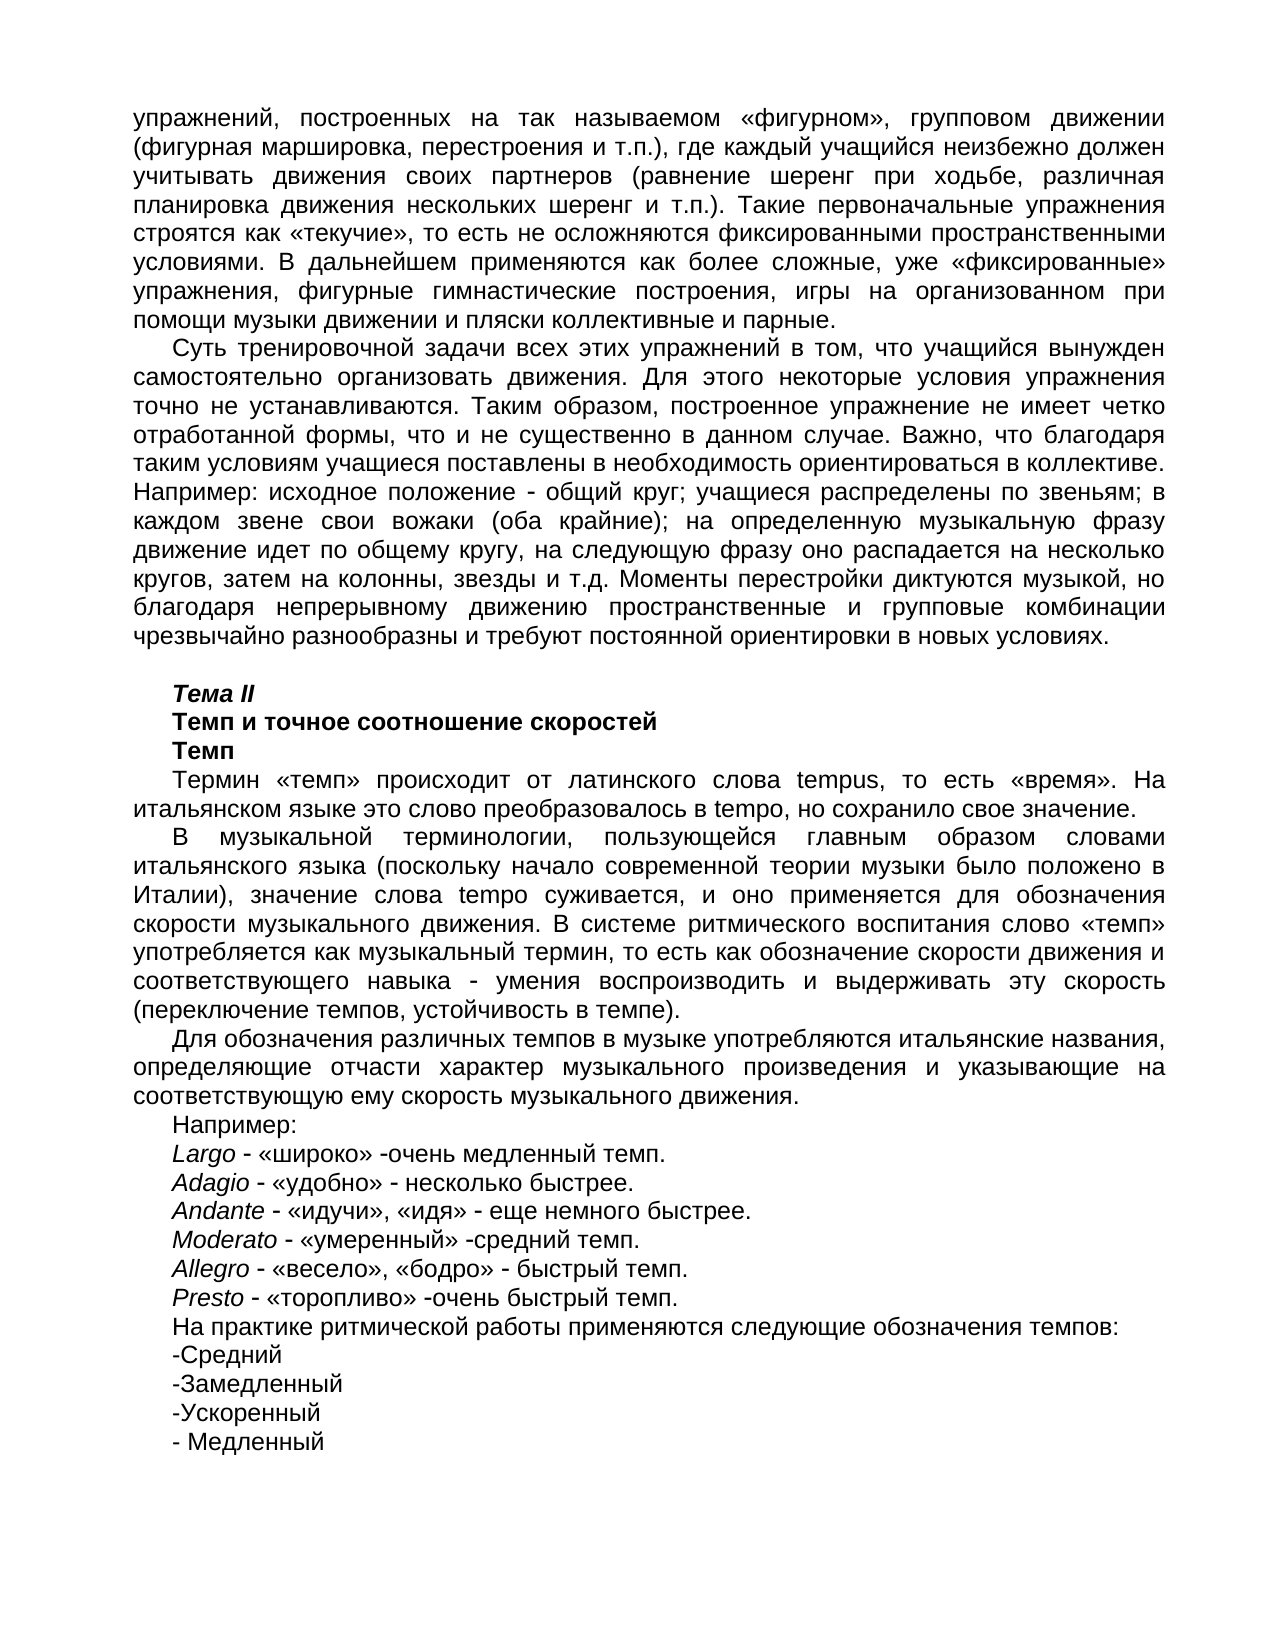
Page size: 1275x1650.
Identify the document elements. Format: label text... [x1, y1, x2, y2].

text Например: [133, 1110, 1167, 1139]
text -Замедленный [133, 1369, 1167, 1398]
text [133, 103, 1167, 333]
text -Средний [133, 1341, 1167, 1369]
text -Ускоренный [133, 1398, 1167, 1427]
text Andante «идучи», «идя» еще немного быстрее. [133, 1196, 1167, 1225]
text Термин «темп» происходит от латинского слова tempus, то есть «время». На итальянском языке это слово преобразовалось в tempo, но сохранило свое значение. [133, 765, 1167, 822]
text Для обозначения различных темпов в музыке употребляются итальянские названия, определяющие отчасти характер музыкального произведения и указывающие на соответствующую ему скорость музыкального движения. [133, 1024, 1167, 1110]
text Тема II [133, 678, 1167, 707]
text В музыкальной терминологии, пользующейся главным образом словами итальянского языка (поскольку начало современной теории музыки было положено в Италии), значение слова tempo суживается, и оно применяется для обозначения скорости музыкального движения. В системе ритмического воспитания слово «темп» употребляется как музыкальный термин, то есть как обозначение скорости движения и соответствующего навыка умения воспроизводить и выдерживать эту скорость (переключение темпов, устойчивость в темпе). [133, 822, 1167, 1024]
text На практике ритмической работы применяются следующие обозначения темпов: [133, 1312, 1167, 1341]
text Рrеstо «торопливо» очень быстрый темп. [133, 1283, 1167, 1312]
text Largo «широко» очень медленный темп. [133, 1139, 1167, 1167]
text Moderato «умеренный» средний темп. [133, 1225, 1167, 1254]
text Аllegrо «весело», «бодро» быстрый темп. [133, 1254, 1167, 1283]
text Adagio «удобно» несколько быстрее. [133, 1167, 1167, 1196]
text Суть тренировочной задачи всех этих упражнений в том, что учащийся вынужден самостоятельно организовать движения. Для этого некоторые условия упражнения точно не устанавливаются. Таким образом, построенное упражнение не имеет четко отработанной формы, что и не существенно в данном случае. Важно, что благодаря таким условиям учащиеся поставлены в необходимость ориентироваться в коллективе. Например: исходное положение общий круг; учащиеся распределены по звеньям; в каждом звене свои вожаки (оба крайние); на определенную музыкальную фразу движение идет по общему кругу, на следующую фразу оно распадается на несколько кругов, затем на колонны, звезды и т.д. Моменты перестройки диктуются музыкой, но благодаря непрерывному движению пространственные и групповые комбинации чрезвычайно разнообразны и требуют постоянной ориентировки в новых условиях. [133, 333, 1167, 650]
text - Медленный [133, 1427, 1167, 1456]
text Темп и точное соотношение скоростей [133, 707, 1167, 736]
text Темп [133, 736, 1167, 765]
